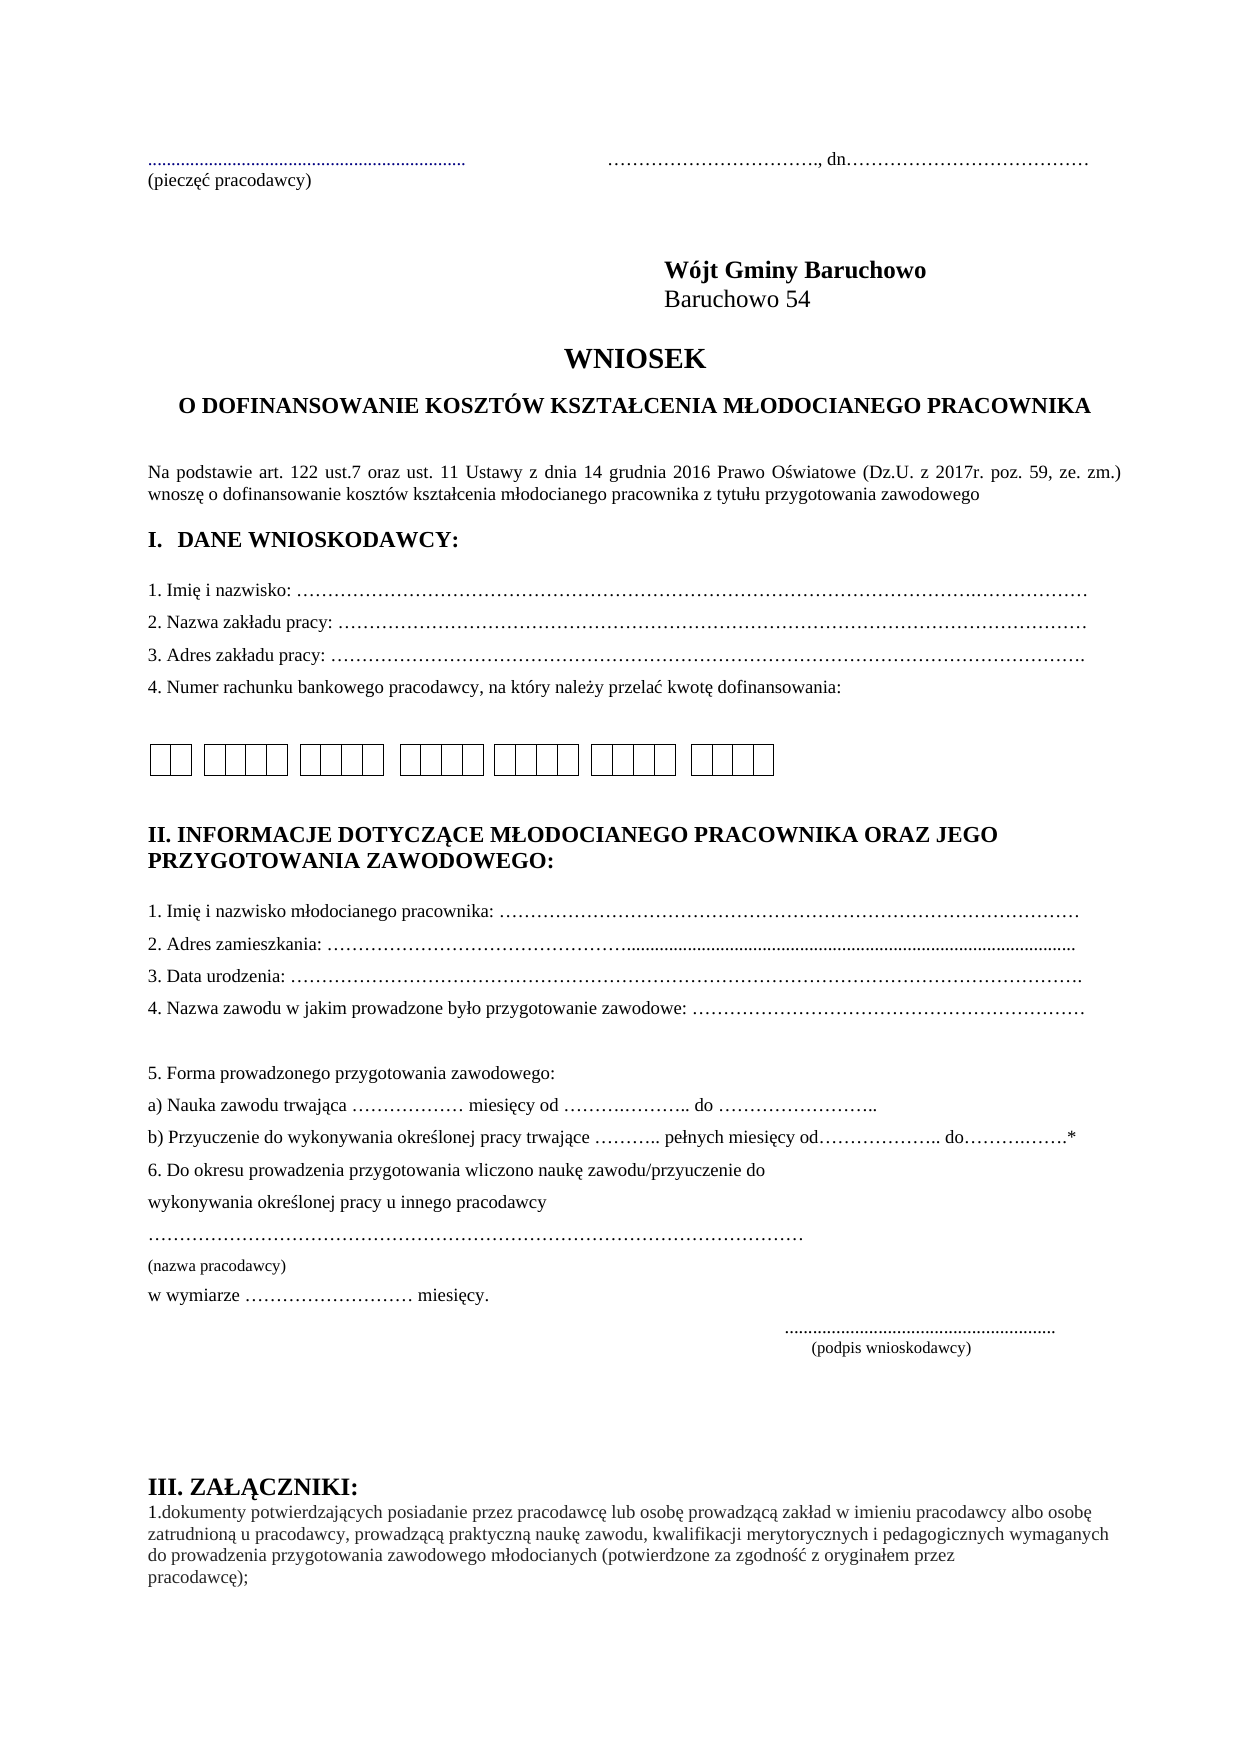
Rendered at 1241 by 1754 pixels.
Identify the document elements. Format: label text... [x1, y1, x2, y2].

text 1. Imię i nazwisko młodocianego pracownika: ………………………………………………………………………………… [148, 900, 1122, 922]
text WNIOSEK [148, 342, 1122, 375]
text 4. Nazwa zawodu w jakim prowadzone było przygotowanie zawodowe: ……………………………………………………… [148, 997, 1122, 1018]
text II. INFORMACJE DOTYCZĄCE MŁODOCIANEGO PRACOWNIKA ORAZ JEGO [148, 821, 1122, 847]
text 6. Do okresu prowadzenia przygotowania wliczono naukę zawodu/przyuczenie do [148, 1158, 1122, 1180]
text b) Przyuczenie do wykonywania określonej pracy trwające ……….. pełnych miesięcy od……………….. do……….…….* [148, 1126, 1122, 1148]
text 3. Adres zakładu pracy: …………………………………………………………………………………………………………. [148, 643, 1122, 665]
text (pieczęć pracodawcy) [148, 169, 1122, 191]
text 2. Nazwa zakładu pracy: ………………………………………………………………………………………………………… [148, 611, 1122, 633]
text a) Nauka zawodu trwająca ……………… miesięcy od ……….……….. do …………………….. [148, 1094, 1122, 1115]
text pracodawcę); [148, 1566, 1122, 1587]
text III. ZAŁĄCZNIKI: [148, 1472, 1122, 1501]
text 2. Adres zamieszkania: …………………………………………................................................................................................ [148, 932, 1122, 954]
text (podpis wnioskodawcy) [738, 1338, 1122, 1357]
text .......................................................... [738, 1316, 1122, 1338]
text w wymiarze ……………………… miesięcy. [148, 1284, 1122, 1306]
text …………………………………………………………………………………………… [148, 1223, 1122, 1244]
text Wójt Gminy Baruchowo [590, 255, 1122, 284]
text PRZYGOTOWANIA ZAWODOWEGO: [148, 847, 1122, 874]
text 4. Numer rachunku bankowego pracodawcy, na który należy przelać kwotę dofinansowania: [148, 676, 1122, 697]
text O DOFINANSOWANIE KOSZTÓW KSZTAŁCENIA MŁODOCIANEGO PRACOWNIKA [148, 392, 1122, 418]
text wykonywania określonej pracy u innego pracodawcy [148, 1191, 1122, 1212]
text 3. Data urodzenia: ………………………………………………………………………………………………………………. [148, 965, 1122, 986]
text Baruchowo 54 [590, 284, 1122, 313]
text 1.dokumenty potwierdzających posiadanie przez pracodawcę lub osobę prowadzącą zakład w imieniu pracodawcy albo osobę zatrudnioną u pracodawcy, prowadzącą praktyczną naukę zawodu, kwalifikacji merytorycznych i pedagogicznych wymaganych do prowadzenia przygotowania zawodowego młodocianych (potwierdzone za zgodność z oryginałem przez [148, 1501, 1122, 1566]
list DANE WNIOSKODAWCY: [148, 526, 1122, 552]
text .................................................................... ……………………………., dn………………………………… [148, 148, 1122, 169]
text (nazwa pracodawcy) [148, 1255, 1122, 1274]
text Na podstawie art. 122 ust.7 oraz ust. 11 Ustawy z dnia 14 grudnia 2016 Prawo Oświatowe (Dz.U. z 2017r. poz. 59, ze. zm.) wnoszę o dofinansowanie kosztów kształcenia młodocianego pracownika z tytułu przygotowania zawodowego [148, 461, 1122, 504]
text 5. Forma prowadzonego przygotowania zawodowego: [148, 1062, 1122, 1083]
text 1. Imię i nazwisko: ……………………………………………………………………………………………….……………… [148, 579, 1122, 600]
